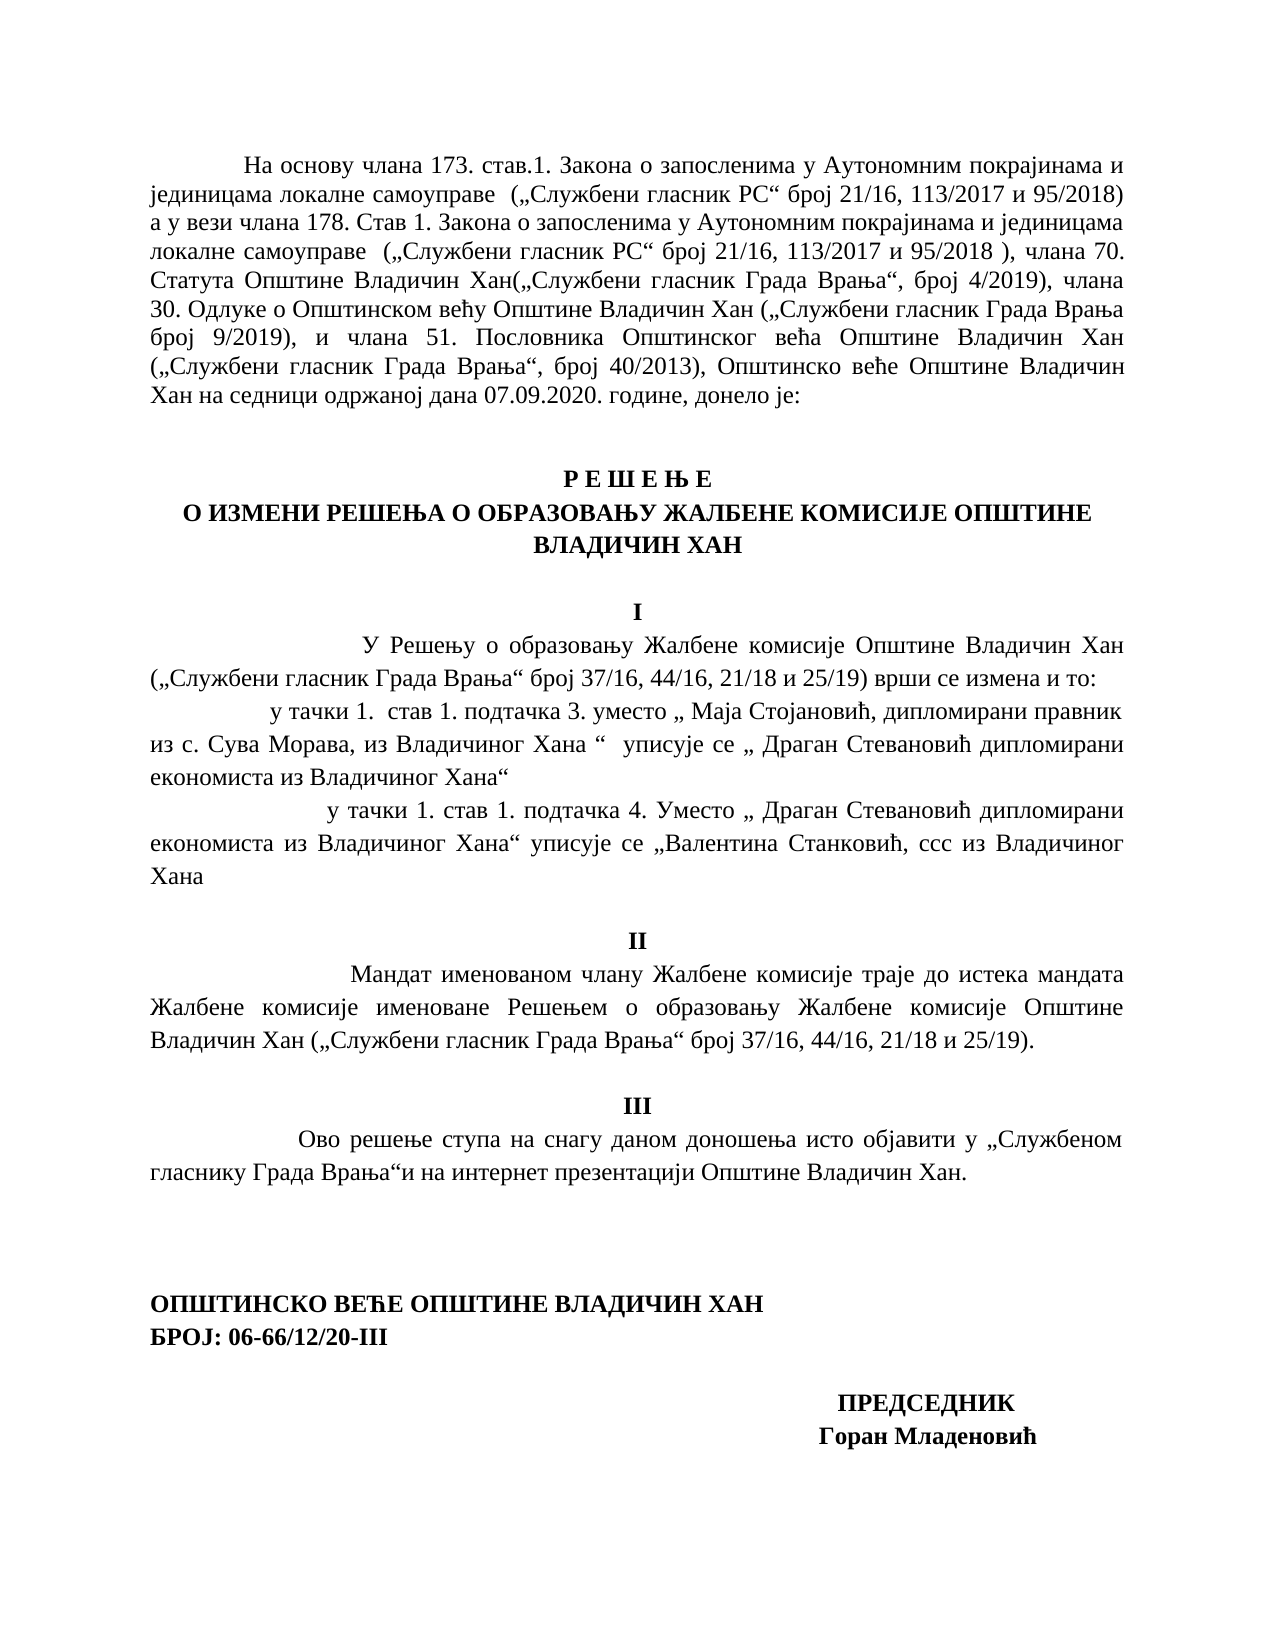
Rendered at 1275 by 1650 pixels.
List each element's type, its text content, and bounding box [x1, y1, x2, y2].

text У Решењу о образовању Жалбене комисије Општине Владичин Хан („Службени гласник Града Врања“ број 37/16, 44/16, 21/18 и 25/19) врши се измена и то: [150, 630, 1125, 691]
text II [150, 926, 1125, 955]
text у тачки 1. став 1. подтачка 4. Уместо „ Драган Стевановић дипломирани економиста из Владичиног Хана“ уписује се „Валентина Станковић, ссс из Владичиног Хана [150, 795, 1125, 889]
text III [150, 1091, 1125, 1120]
text БРОЈ: 06-66/12/20-III [150, 1322, 1125, 1351]
text Ово решење ступа на снагу даном доношења исто објавити у „Службеном гласнику Града Врања“и на интернет презентацији Општине Владичин Хан. [150, 1124, 1125, 1186]
text у тачки 1. став 1. подтачка 3. уместо „ Маја Стојановић, дипломирани правник из с. Сува Морава, из Владичиног Хана “ уписује се „ Драган Стевановић дипломирани економиста из Владичиног Хана“ [150, 696, 1125, 791]
text Мандат именованом члану Жалбене комисије траје до истека мандата Жалбене комисије именоване Решењем о образовању Жалбене комисије Општине Владичин Хан („Службени гласник Града Врања“ број 37/16, 44/16, 21/18 и 25/19). [150, 959, 1125, 1054]
text Горан Младеновић [150, 1421, 1125, 1450]
text I [150, 597, 1125, 625]
text О ИЗМЕНИ РЕШЕЊА О ОБРАЗОВАЊУ ЖАЛБЕНЕ КОМИСИЈЕ ОПШТИНЕ ВЛАДИЧИН ХАН [150, 498, 1125, 559]
text Р Е Ш Е Њ Е [150, 464, 1125, 493]
text ОПШТИНСКО ВЕЋЕ ОПШТИНЕ ВЛАДИЧИН ХАН [150, 1289, 1125, 1318]
text ПРЕДСЕДНИК [150, 1388, 1125, 1417]
text На основу члана 173. став.1. Закона о запосленима у Аутономним покрајинама и јединицама локалне самоуправе („Службени гласник РС“ број 21/16, 113/2017 и 95/2018) а у вези члана 178. Став 1. Закона о запосленима у Аутономним покрајинама и јединицама локалне самоуправе („Службени гласник РС“ број 21/16, 113/2017 и 95/2018 ), члана 70. Статута Општине Владичин Хан(„Службени гласник Града Врања“, број 4/2019), члана 30. Одлуке о Општинском већу Општине Владичин Хан („Службени гласник Града Врања број 9/2019), и члана 51. Пословника Општинског већа Општине Владичин Хан („Службени гласник Града Врања“, број 40/2013), Општинско веће Општине Владичин Хан на седници одржаној дана 07.09.2020. године, донело је: [150, 150, 1125, 409]
